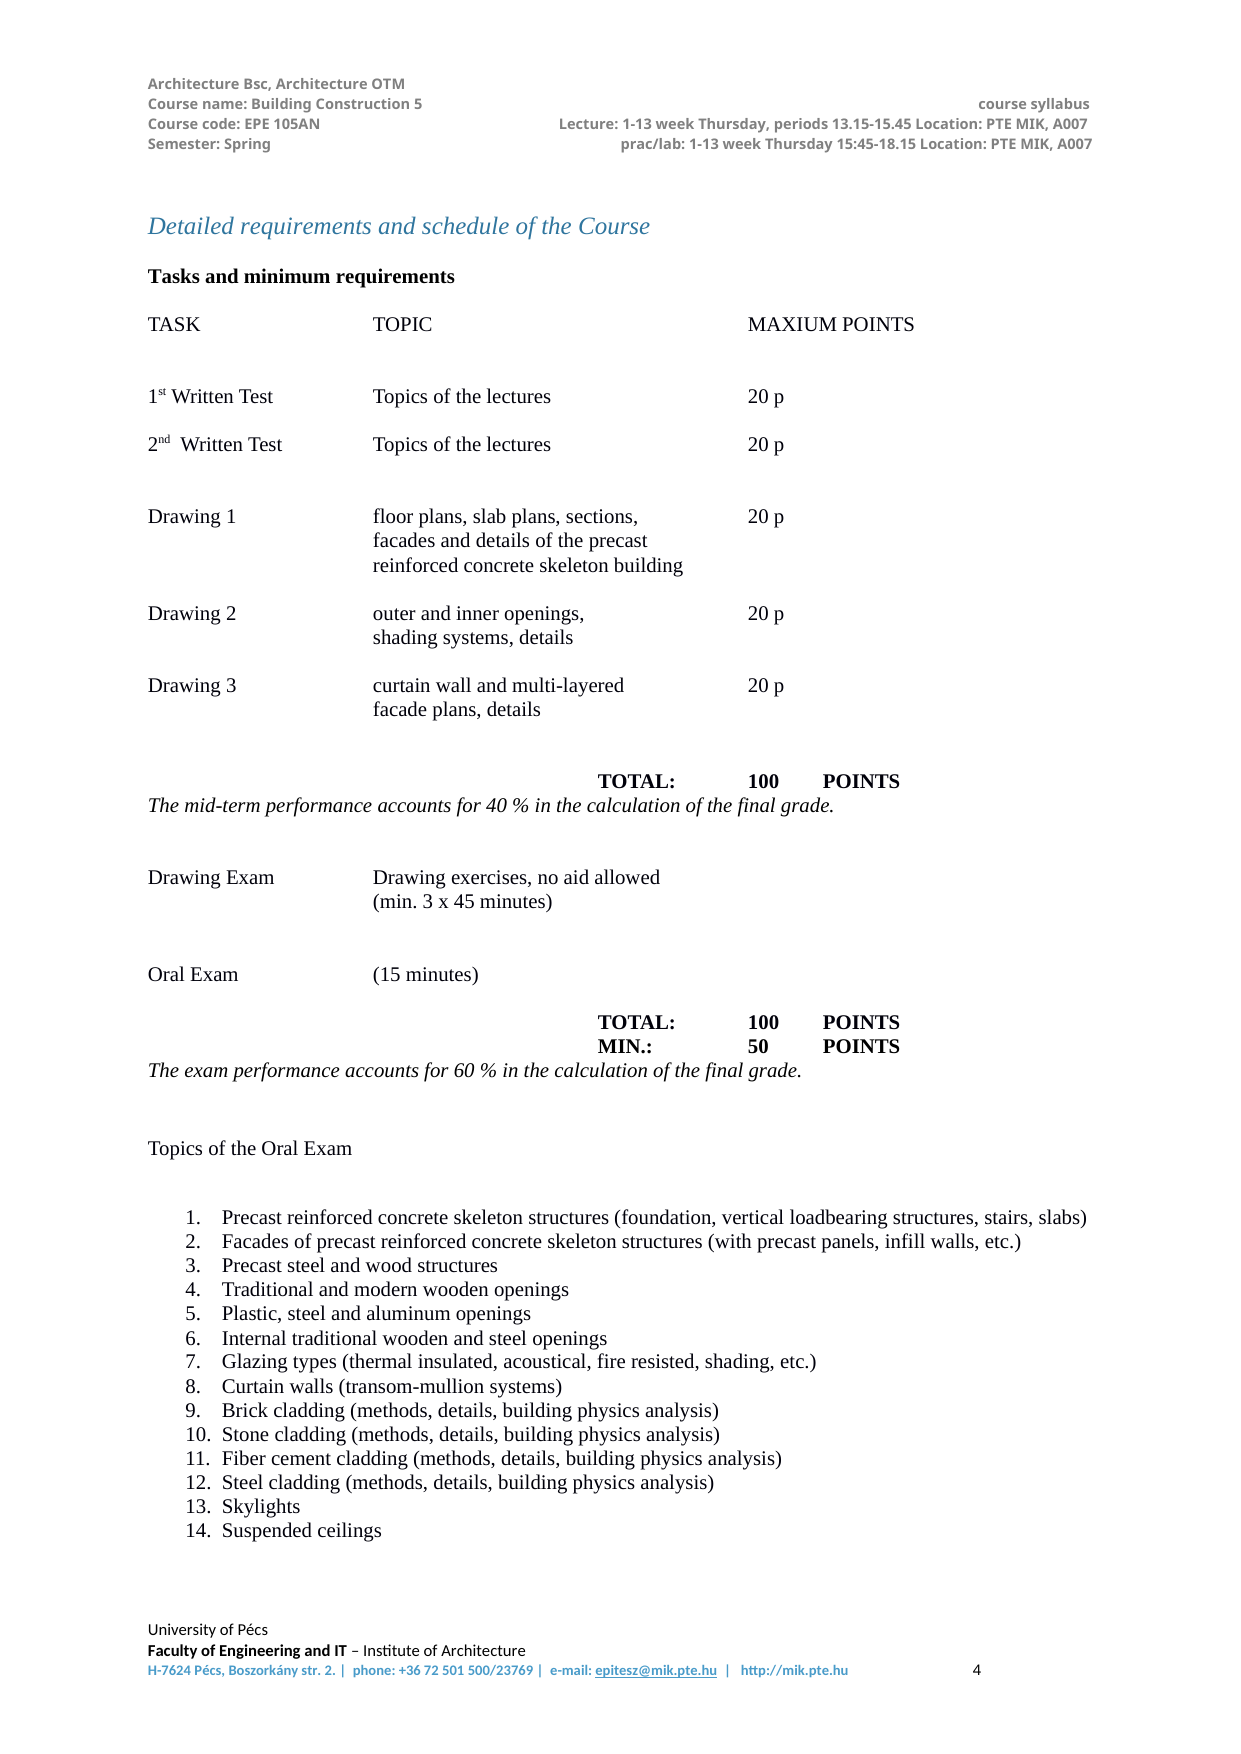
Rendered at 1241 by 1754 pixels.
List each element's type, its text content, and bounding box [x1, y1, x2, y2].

list Brick cladding (methods, details, building physics analysis) [185, 1398, 1092, 1422]
text The mid-term performance accounts for 40 % in the calculation of the final grade. [148, 793, 1092, 817]
text Drawing Exam Drawing exercises, no aid allowed [148, 865, 1092, 889]
text TASK TOPIC MAXIUM POINTS [148, 312, 1092, 336]
list Precast reinforced concrete skeleton structures (foundation, vertical loadbearing structures, stairs, slabs) [185, 1205, 1092, 1229]
text Drawing 3 curtain wall and multi-layered 20 p [148, 673, 1092, 697]
text The exam performance accounts for 60 % in the calculation of the final grade. [148, 1058, 1092, 1082]
list Skylights [185, 1494, 1092, 1518]
list Precast steel and wood structures [185, 1253, 1092, 1277]
list Internal traditional wooden and steel openings [185, 1325, 1092, 1349]
text reinforced concrete skeleton building [148, 552, 1092, 577]
text (min. 3 x 45 minutes) [148, 889, 1092, 913]
text 1st Written Test Topics of the lectures 20 p [148, 384, 1092, 408]
text Topics of the Oral Exam [148, 1131, 1092, 1160]
text MIN.: 50 POINTS [148, 1034, 1092, 1058]
list Stone cladding (methods, details, building physics analysis) [185, 1422, 1092, 1446]
text Tasks and minimum requirements [148, 264, 1092, 288]
list Suspended ceilings [185, 1518, 1092, 1542]
text 2nd Written Test Topics of the lectures 20 p [148, 432, 1092, 456]
text Drawing 1 floor plans, slab plans, sections, 20 p [148, 504, 1092, 528]
list Traditional and modern wooden openings [185, 1277, 1092, 1301]
text Drawing 2 outer and inner openings, 20 p [148, 601, 1092, 625]
list Fiber cement cladding (methods, details, building physics analysis) [185, 1446, 1092, 1470]
list Glazing types (thermal insulated, acoustical, fire resisted, shading, etc.) [185, 1349, 1092, 1373]
text facade plans, details [148, 697, 1092, 721]
list Steel cladding (methods, details, building physics analysis) [185, 1470, 1092, 1494]
list Facades of precast reinforced concrete skeleton structures (with precast panels, infill walls, etc.) [185, 1229, 1092, 1253]
list Curtain walls (transom-mullion systems) [185, 1373, 1092, 1398]
text Oral Exam (15 minutes) [148, 962, 1092, 986]
text shading systems, details [148, 625, 1092, 649]
text TOTAL: 100 POINTS [148, 769, 1092, 793]
text facades and details of the precast [148, 528, 1092, 552]
text TOTAL: 100 POINTS [148, 1010, 1092, 1034]
list Plastic, steel and aluminum openings [185, 1301, 1092, 1325]
text Detailed requirements and schedule of the Course [148, 211, 1092, 240]
